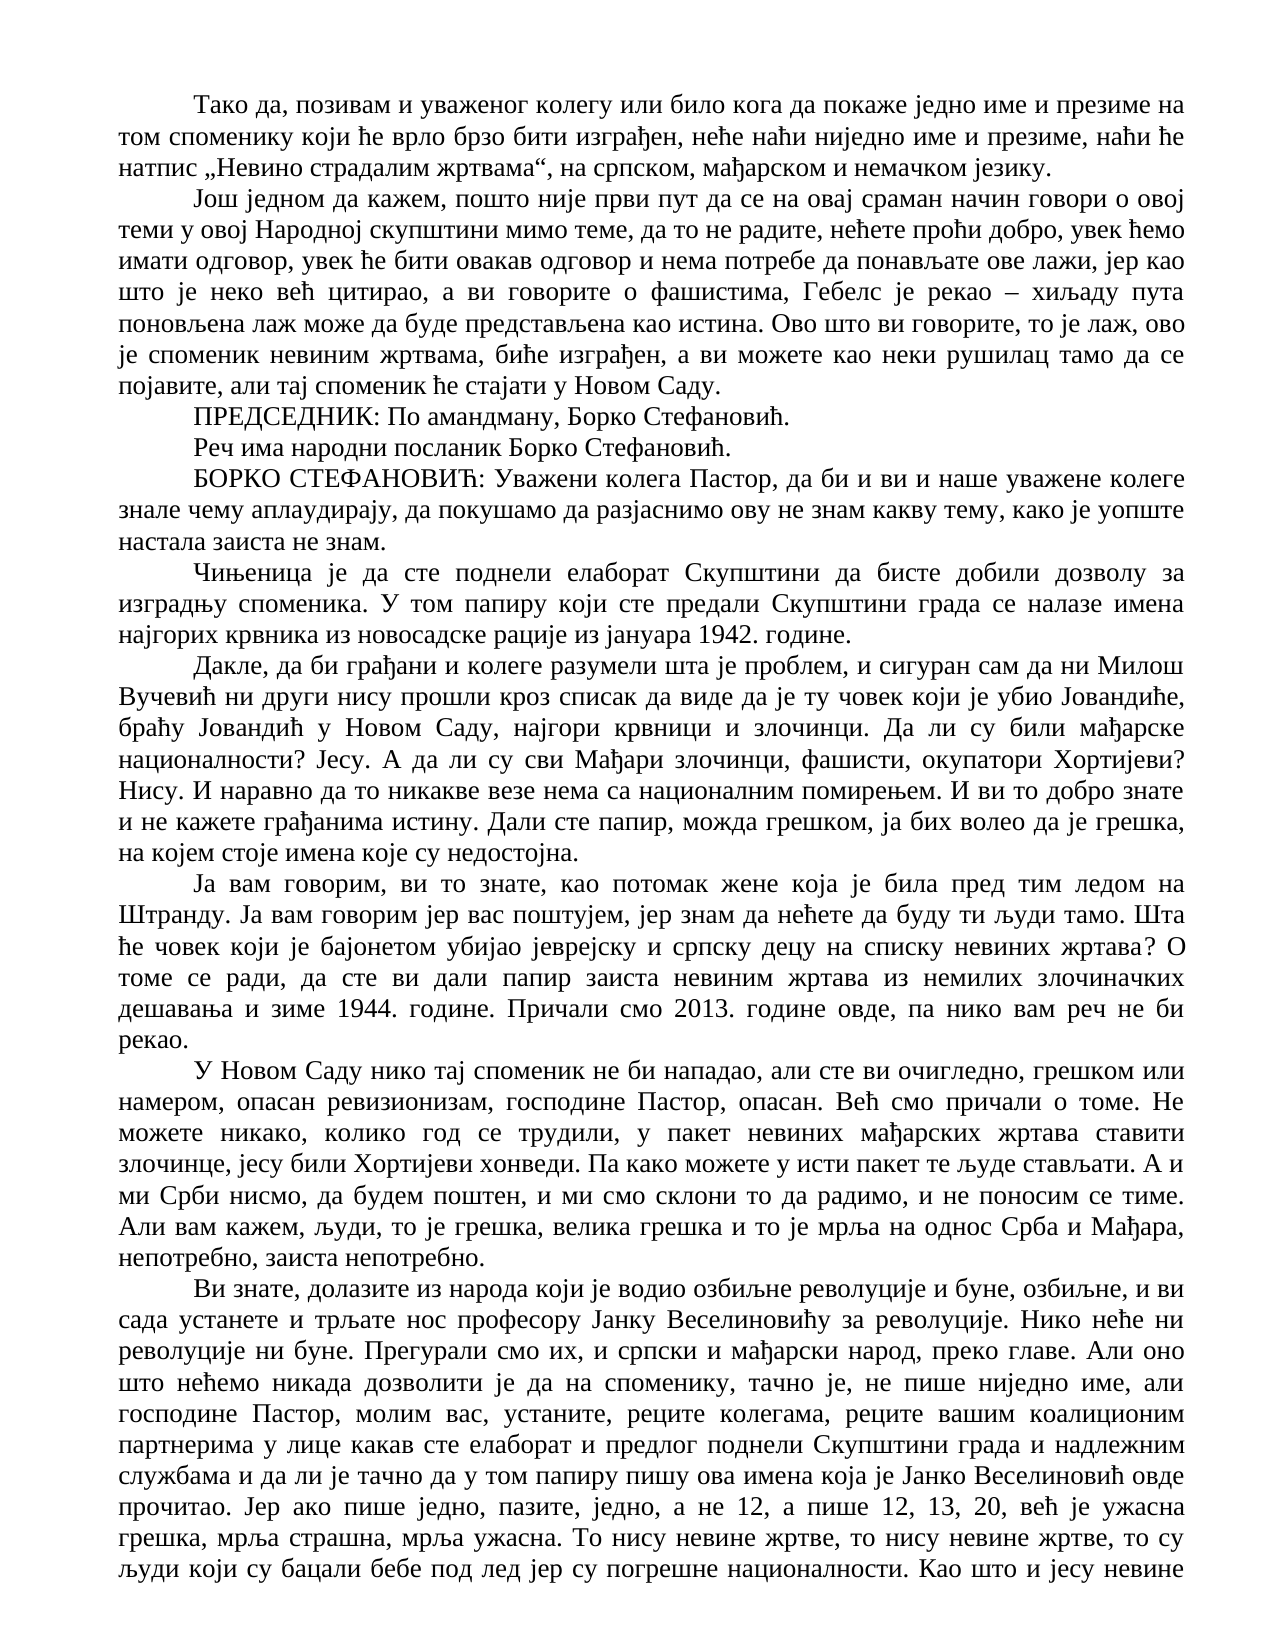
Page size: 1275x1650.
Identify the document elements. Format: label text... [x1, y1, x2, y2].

text ПРЕДСЕДНИК: По амандману, Борко Стефановић. [118, 400, 1186, 431]
text Дакле, да би грађани и колеге разумели шта је проблем, и сигуран сам да ни Милош Вучевић ни други нису прошли кроз списак да виде да је ту човек који је убио Јовандиће, браћу Јовандић у Новом Саду, најгори крвници и злочинци. Да ли су били мађарске националности? Јесу. А да ли су сви Мађари злочинци, фашисти, окупатори Хортијеви? Нису. И наравно да то никакве везе нема са националним помирењем. И ви то добро знате и не кажете грађанима истину. Дали сте папир, можда грешком, ја бих волео да је грешка, на којем стоје имена које су недостојна. [118, 649, 1186, 867]
text Реч има народни посланик Борко Стефановић. [118, 431, 1186, 462]
text Тако да, позивам и уваженог колегу или било кога да покаже једно име и презиме на том споменику који ће врло брзо бити изграђен, неће наћи ниједно име и презиме, наћи ће натпис „Невино страдалим жртвама“, на српском, мађарском и немачком језику. [118, 89, 1186, 182]
text У Новом Саду нико тај споменик не би нападао, али сте ви очигледно, грешком или намером, опасан ревизионизам, господине Пастор, опасан. Већ смо причали о томе. Не можете никако, колико год се трудили, у пакет невиних мађарских жртава ставити злочинце, јесу били Хортијеви хонведи. Па како можете у исти пакет те људе стављати. А и ми Срби нисмо, да будем поштен, и ми смо склони то да радимо, и не поносим се тиме. Али вам кажем, људи, то је грешка, велика грешка и то је мрља на однос Срба и Мађара, непотребно, заиста непотребно. [118, 1054, 1186, 1272]
text БОРКО СТЕФАНОВИЋ: Уважени колега Пастор, да би и ви и наше уважене колеге знале чему аплаудирају, да покушамо да разјаснимо ову не знам какву тему, како је уопште настала заиста не знам. [118, 462, 1186, 556]
text Чињеница је да сте поднели елаборат Скупштини да бисте добили дозволу за изградњу споменика. У том папиру који сте предали Скупштини града се налазе имена најгорих крвника из новосадске рације из јануара 1942. године. [118, 556, 1186, 649]
text Још једном да кажем, пошто није први пут да се на овај сраман начин говори о овој теми у овој Народној скупштини мимо теме, да то не радите, нећете проћи добро, увек ћемо имати одговор, увек ће бити овакав одговор и нема потребе да понављате ове лажи, јер као што је неко већ цитирао, а ви говорите о фашистима, Гебелс је рекао – хиљаду пута поновљена лаж може да буде представљена као истина. Ово што ви говорите, то је лаж, ово је споменик невиним жртвама, биће изграђен, а ви можете као неки рушилац тамо да се појавите, али тај споменик ће стајати у Новом Саду. [118, 182, 1186, 400]
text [118, 1272, 1186, 1584]
text Ја вам говорим, ви то знате, као потомак жене која је била пред тим ледом на Штранду. Ја вам говорим јер вас поштујем, јер знам да нећете да буду ти људи тамо. Шта ће човек који је бајонетом убијао јеврејску и српску децу на списку невиних жртава? О томе се ради, да сте ви дали папир заиста невиним жртава из немилих злочиначких дешавања и зиме 1944. године. Причали смо 2013. године овде, па нико вам реч не би рекао. [118, 867, 1186, 1054]
